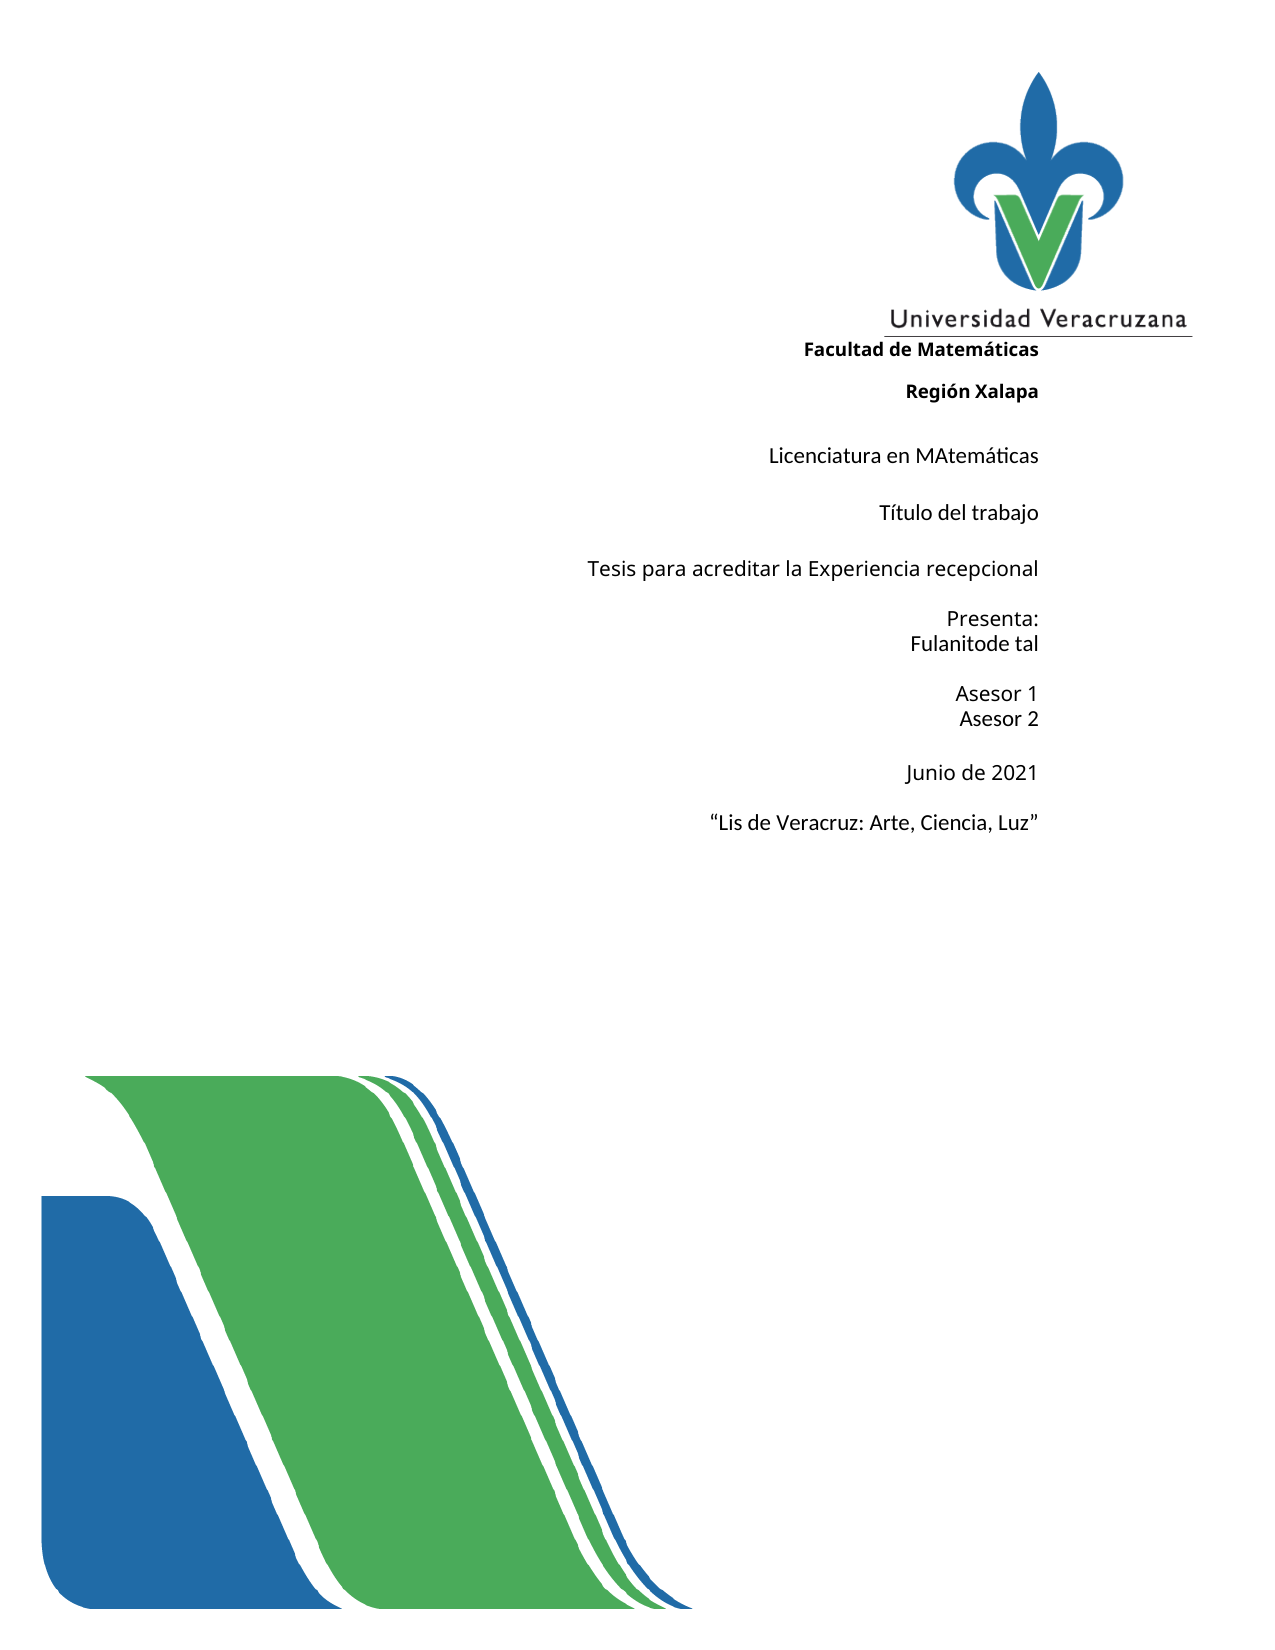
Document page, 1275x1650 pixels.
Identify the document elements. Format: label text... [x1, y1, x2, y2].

picture [881, 69, 1195, 341]
text Región [177, 381, 1039, 402]
picture [35, 1076, 697, 1609]
text de [177, 761, 1039, 786]
text para acreditar la Experiencia recepcional [325, 556, 1039, 581]
